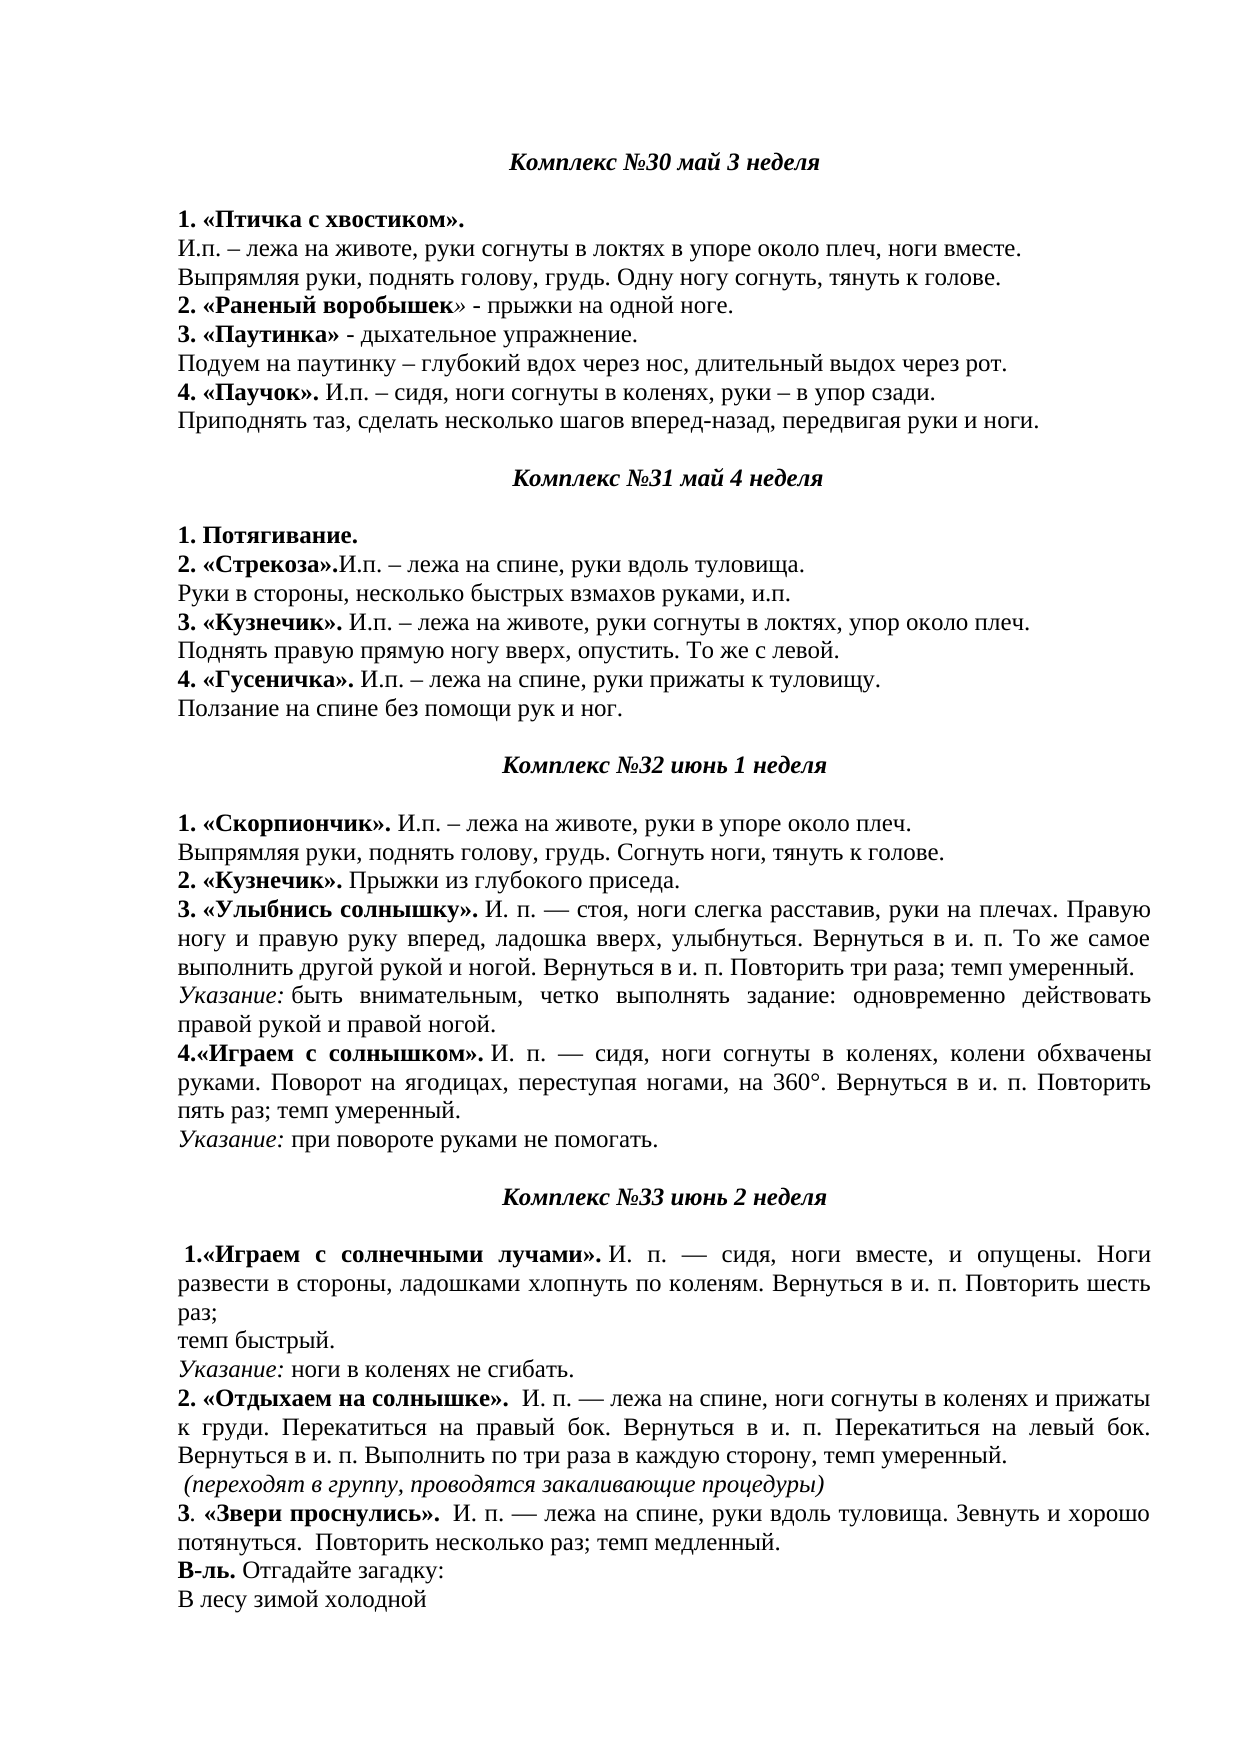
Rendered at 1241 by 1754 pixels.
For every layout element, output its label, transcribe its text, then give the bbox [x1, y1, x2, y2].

text Подуем на паутинку – глубокий вдох через нос, длительный выдох через рот. [177, 348, 1152, 377]
text Комплекс №31 май 4 неделя [177, 463, 1152, 492]
text темп быстрый. [177, 1326, 1152, 1354]
text Указание: быть внимательным, четко выполнять задание: одновременно действовать правой рукой и правой ногой. [177, 981, 1152, 1038]
text 4. «Паучок». И.п. – сидя, ноги согнуты в коленях, руки – в упор сзади. [177, 377, 1152, 406]
text 1.«Играем с солнечными лучами». И. п. — сидя, ноги вместе, и опущены. Ноги развести в стороны, ладошками хлопнуть по коленям. Вернуться в и. п. Повторить шесть раз; [177, 1239, 1152, 1326]
text И.п. – лежа на животе, руки согнуты в локтях в упоре около плеч, ноги вместе. [177, 233, 1152, 262]
text В-ль. Отгадайте загадку: [177, 1556, 1152, 1584]
text Ползание на спине без помощи рук и ног. [177, 693, 1152, 722]
text Комплекс №32 июнь 1 неделя [177, 751, 1152, 779]
text Указание: при повороте руками не помогать. [177, 1124, 1152, 1153]
text 4.«Играем с солнышком». И. п. — сидя, ноги согнуты в коленях, колени обхвачены руками. Поворот на ягодицах, переступая ногами, на 360°. Вернуться в и. п. Повторить пять раз; темп умеренный. [177, 1038, 1152, 1124]
text 1. Потягивание. [177, 521, 1152, 549]
text Выпрямляя руки, поднять голову, грудь. Одну ногу согнуть, тянуть к голове. [177, 262, 1152, 291]
text Выпрямляя руки, поднять голову, грудь. Согнуть ноги, тянуть к голове. [177, 837, 1152, 866]
text 3. «Паутинка» - дыхательное упражнение. [177, 319, 1152, 348]
text 3. «Улыбнись солнышку». И. п. — стоя, ноги слегка расставив, руки на плечах. Правую ногу и правую руку вперед, ладошка вверх, улыбнуться. Вернуться в и. п. То же самое выполнить другой рукой и ногой. Вернуться в и. п. Повторить три раза; темп умеренный. [177, 894, 1152, 981]
text 2. «Отдыхаем на солнышке». И. п. — лежа на спине, ноги согнуты в коленях и прижаты к груди. Перекатиться на правый бок. Вернуться в и. п. Перекатиться на левый бок. Вернуться в и. п. Выполнить по три раза в каждую сторону, темп умеренный. [177, 1383, 1152, 1469]
text 2. «Раненый воробышек» - прыжки на одной ноге. [177, 291, 1152, 319]
text Руки в стороны, несколько быстрых взмахов руками, и.п. [177, 578, 1152, 607]
text 2. «Стрекоза».И.п. – лежа на спине, руки вдоль туловища. [177, 549, 1152, 578]
text Приподнять таз, сделать несколько шагов вперед-назад, передвигая руки и ноги. [177, 406, 1152, 434]
text 3. «Кузнечик». И.п. – лежа на животе, руки согнуты в локтях, упор около плеч. [177, 607, 1152, 636]
text 1. «Скорпиончик». И.п. – лежа на животе, руки в упоре около плеч. [177, 808, 1152, 837]
text 1. «Птичка с хвостиком». [177, 204, 1152, 233]
text (переходят в группу, проводятся закаливающие процедуры) [177, 1469, 1152, 1498]
text Комплекс №30 май 3 неделя [177, 147, 1152, 176]
text Указание: ноги в коленях не сгибать. [177, 1354, 1152, 1383]
text 4. «Гусеничка». И.п. – лежа на спине, руки прижаты к туловищу. [177, 664, 1152, 693]
text Поднять правую прямую ногу вверх, опустить. То же с левой. [177, 636, 1152, 664]
text В лесу зимой холодной [177, 1584, 1152, 1613]
text 2. «Кузнечик». Прыжки из глубокого приседа. [177, 866, 1152, 894]
text Комплекс №33 июнь 2 неделя [177, 1182, 1152, 1211]
text 3. «Звери проснулись». И. п. — лежа на спине, руки вдоль туловища. Зевнуть и хорошо потянуться. Повторить несколько раз; темп медленный. [177, 1498, 1152, 1556]
